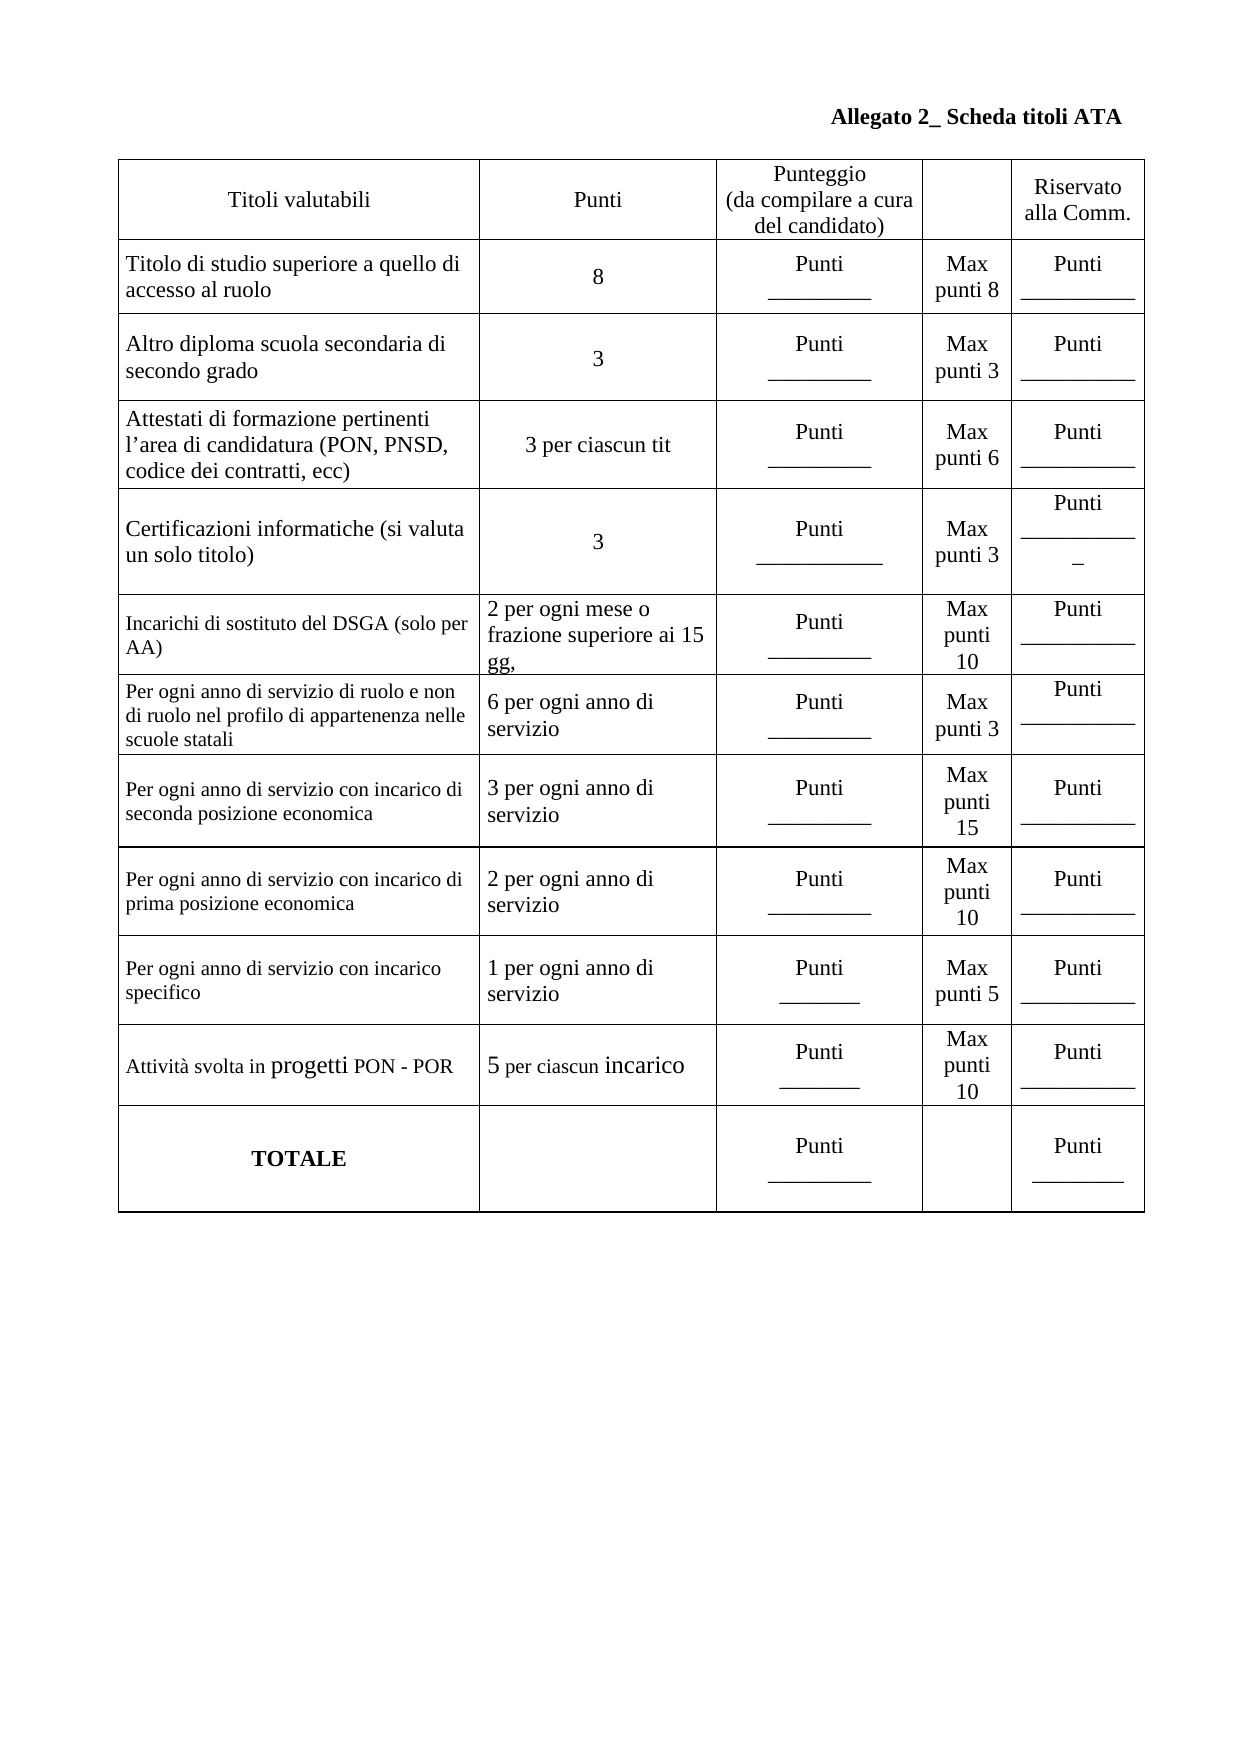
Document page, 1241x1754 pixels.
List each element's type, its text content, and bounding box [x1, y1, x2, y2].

table_cell Punti __________ [1012, 401, 1144, 488]
table_cell Punti _________ [717, 240, 922, 313]
table_cell 6 per ogni anno di servizio [480, 675, 716, 754]
table_cell Punti __________ [1012, 675, 1144, 754]
table_cell Punti _________ [717, 401, 922, 488]
table_cell 2 per ogni anno di servizio [480, 848, 716, 935]
table_cell Max punti 3 [923, 489, 1011, 594]
table_cell 8 [480, 240, 716, 313]
table_cell Max punti 3 [923, 675, 1011, 754]
table_cell Punti __________ [1012, 755, 1144, 846]
table_cell Punti _______ [717, 1025, 922, 1105]
table_header [923, 160, 1011, 239]
table_header Punti [480, 160, 716, 239]
table_cell Punti _______ [717, 936, 922, 1024]
table_cell Max punti 3 [923, 314, 1011, 400]
table_cell Punti _________ [717, 675, 922, 754]
table_cell 3 per ciascun tit [480, 401, 716, 488]
table_cell 1 per ogni anno di servizio [480, 936, 716, 1024]
table_cell Punti ___________ [1012, 489, 1144, 594]
table_cell Max punti 5 [923, 936, 1011, 1024]
table_cell Punti _________ [717, 848, 922, 935]
table_cell Attestati di formazione pertinenti l’area di candidatura (PON, PNSD, codice dei contratti, ecc) [119, 401, 479, 488]
table_cell Certificazioni informatiche (si valuta un solo titolo) [119, 489, 479, 594]
table_cell Per ogni anno di servizio con incarico specifico [119, 936, 479, 1024]
table_cell 3 per ogni anno di servizio [480, 755, 716, 846]
table_cell Punti _________ [717, 755, 922, 846]
table_cell 2 per ogni mese o frazione superiore ai 15 gg, [480, 595, 716, 674]
table_header Riservato alla Comm. [1012, 160, 1144, 239]
table_cell [480, 1106, 716, 1211]
table_cell [923, 1106, 1011, 1211]
table_header Punteggio (da compilare a cura del candidato) [717, 160, 922, 239]
table_cell 3 [480, 489, 716, 594]
text Allegato 2_ Scheda titoli ATA [118, 103, 1122, 130]
table_cell Punti ________ [1012, 1106, 1144, 1211]
table_cell Attività svolta in progetti PON - POR [119, 1025, 479, 1105]
table_cell Max punti 6 [923, 401, 1011, 488]
table_cell Punti __________ [1012, 595, 1144, 674]
table_cell Per ogni anno di servizio con incarico di seconda posizione economica [119, 755, 479, 846]
table_cell Punti __________ [1012, 314, 1144, 400]
table_cell Max punti 10 [923, 848, 1011, 935]
table_cell Per ogni anno di servizio con incarico di prima posizione economica [119, 848, 479, 935]
table_cell TOTALE [119, 1106, 479, 1211]
table_cell Max punti 10 [923, 1025, 1011, 1105]
table_cell Max punti 8 [923, 240, 1011, 313]
table_cell Titolo di studio superiore a quello di accesso al ruolo [119, 240, 479, 313]
table_cell Per ogni anno di servizio di ruolo e non di ruolo nel profilo di appartenenza nelle scuole statali [119, 675, 479, 754]
table_cell Punti __________ [1012, 848, 1144, 935]
table_cell Punti _________ [717, 314, 922, 400]
table_cell Max punti 10 [923, 595, 1011, 674]
table_header Titoli valutabili [119, 160, 479, 239]
table_cell Punti ___________ [717, 489, 922, 594]
table_cell Altro diploma scuola secondaria di secondo grado [119, 314, 479, 400]
table_cell Incarichi di sostituto del DSGA (solo per AA) [119, 595, 479, 674]
table_cell 5 per ciascun incarico [480, 1025, 716, 1105]
table_cell Punti __________ [1012, 1025, 1144, 1105]
table_cell Punti __________ [1012, 240, 1144, 313]
table_cell Punti __________ [1012, 936, 1144, 1024]
table_cell 3 [480, 314, 716, 400]
table_cell Max punti 15 [923, 755, 1011, 846]
table_cell Punti _________ [717, 595, 922, 674]
table_cell Punti _________ [717, 1106, 922, 1211]
